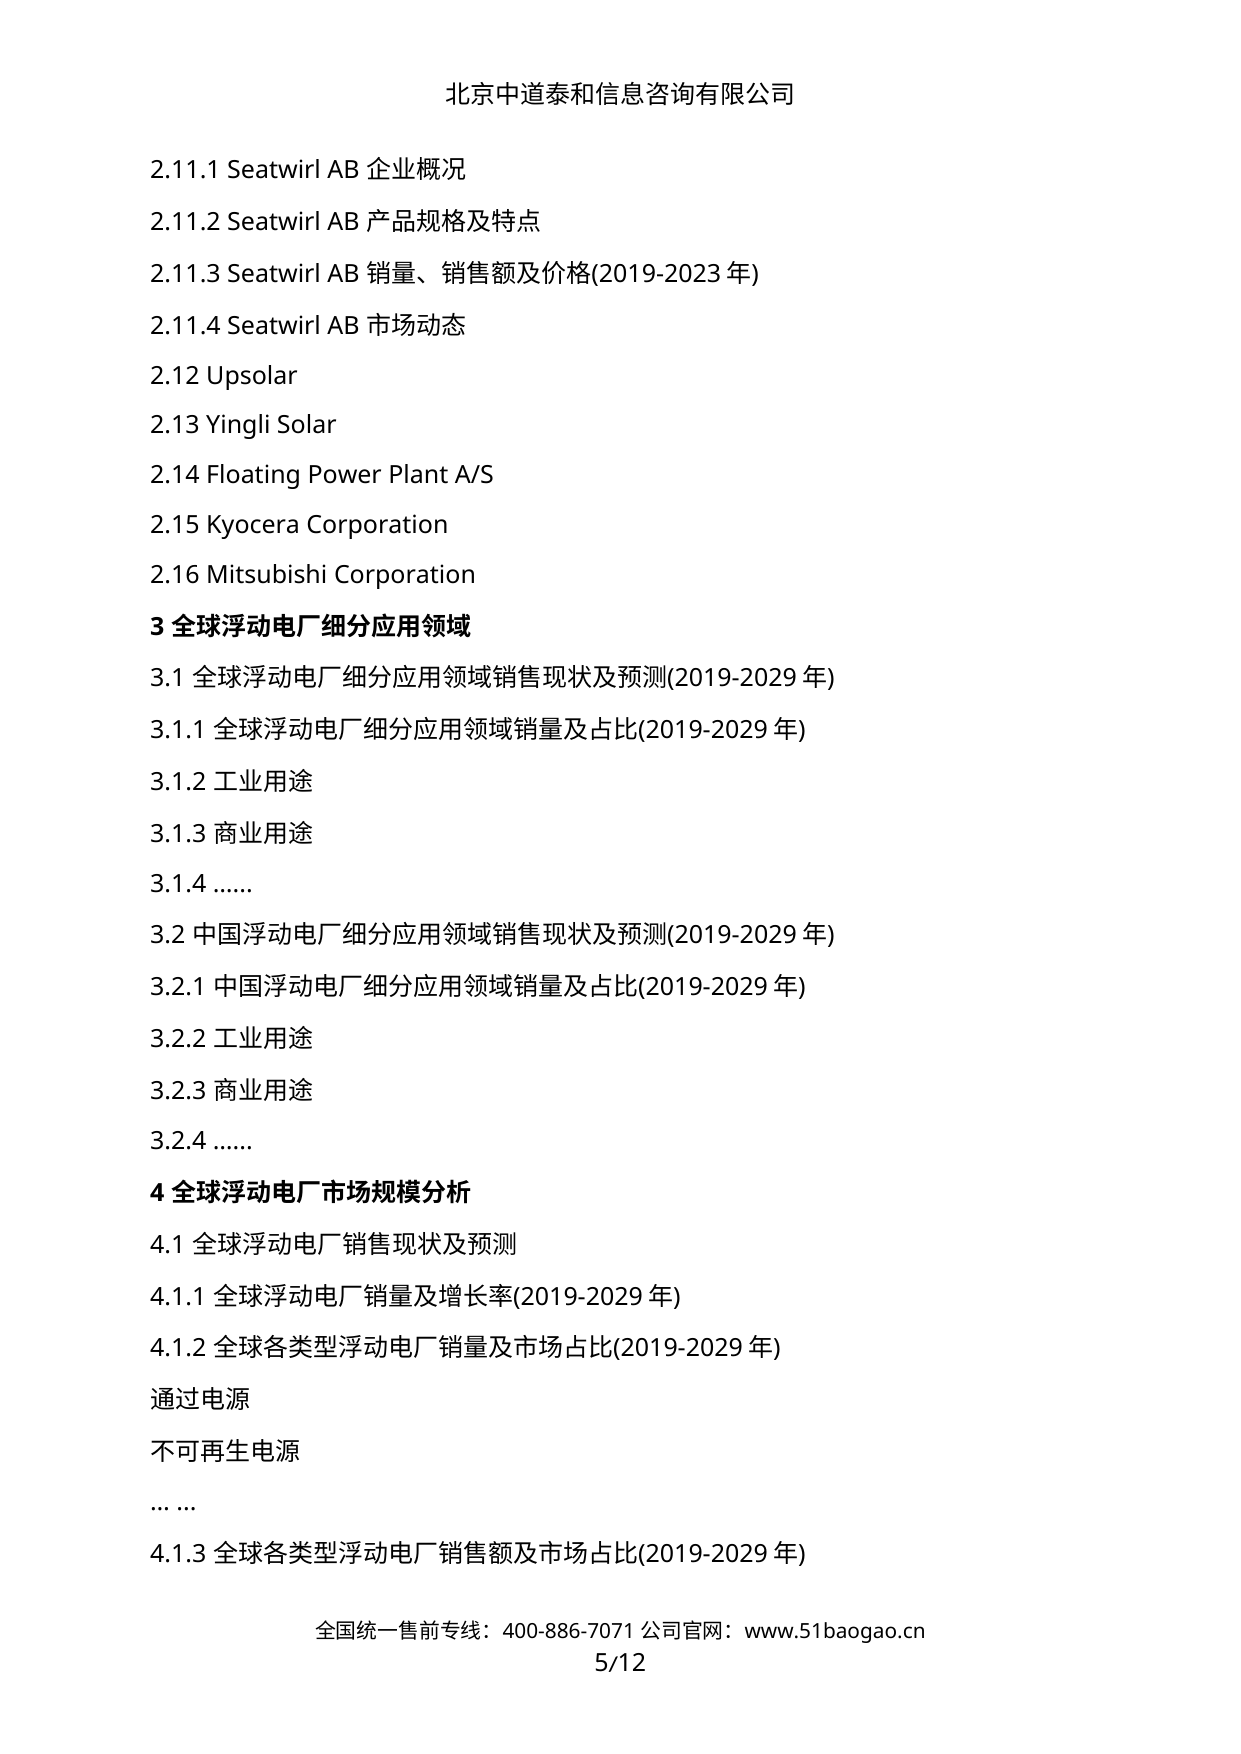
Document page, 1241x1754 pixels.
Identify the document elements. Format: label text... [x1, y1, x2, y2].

text 2.13 Yingli Solar [150, 407, 1090, 441]
text 3.2.4 …... [150, 1122, 1090, 1157]
text 2.14 Floating Power Plant A/S [150, 457, 1090, 491]
text 3.2 中国浮动电厂细分应用领域销售现状及预测(2019-2029年) [150, 915, 1090, 951]
text 3.1.3 商业用途 [150, 813, 1090, 850]
text 2.15 Kyocera Corporation [150, 507, 1090, 541]
text 2.11.4 Seatwirl AB 市场动态 [150, 306, 1090, 342]
text 3.1 全球浮动电厂细分应用领域销售现状及预测(2019-2029年) [150, 658, 1090, 694]
text 不可再生电源 [150, 1432, 1090, 1468]
text 3.1.1 全球浮动电厂细分应用领域销量及占比(2019-2029年) [150, 710, 1090, 746]
text 2.16 Mitsubishi Corporation [150, 556, 1090, 590]
text 2.11.1 Seatwirl AB 企业概况 [150, 150, 1090, 186]
text 3.2.3 商业用途 [150, 1071, 1090, 1107]
text 3.1.4 …... [150, 865, 1090, 899]
text 3.2.1 中国浮动电厂细分应用领域销量及占比(2019-2029年) [150, 967, 1090, 1003]
text 4.1.2 全球各类型浮动电厂销量及市场占比(2019-2029年) [150, 1328, 1090, 1364]
text 2.11.3 Seatwirl AB 销量、销售额及价格(2019-2023年) [150, 254, 1090, 290]
text 4.1 全球浮动电厂销售现状及预测 [150, 1224, 1090, 1260]
text 2.11.2 Seatwirl AB 产品规格及特点 [150, 202, 1090, 238]
text 4 全球浮动电厂市场规模分析 [150, 1172, 1090, 1208]
text 4.1.1 全球浮动电厂销量及增长率(2019-2029年) [150, 1276, 1090, 1312]
text 通过电源 [150, 1380, 1090, 1416]
text 2.12 Upsolar [150, 357, 1090, 392]
text 3.2.2 工业用途 [150, 1019, 1090, 1055]
text 3.1.2 工业用途 [150, 762, 1090, 798]
text … ... [150, 1483, 1090, 1517]
text 4.1.3 全球各类型浮动电厂销售额及市场占比(2019-2029年) [150, 1533, 1090, 1569]
text 3 全球浮动电厂细分应用领域 [150, 606, 1090, 642]
